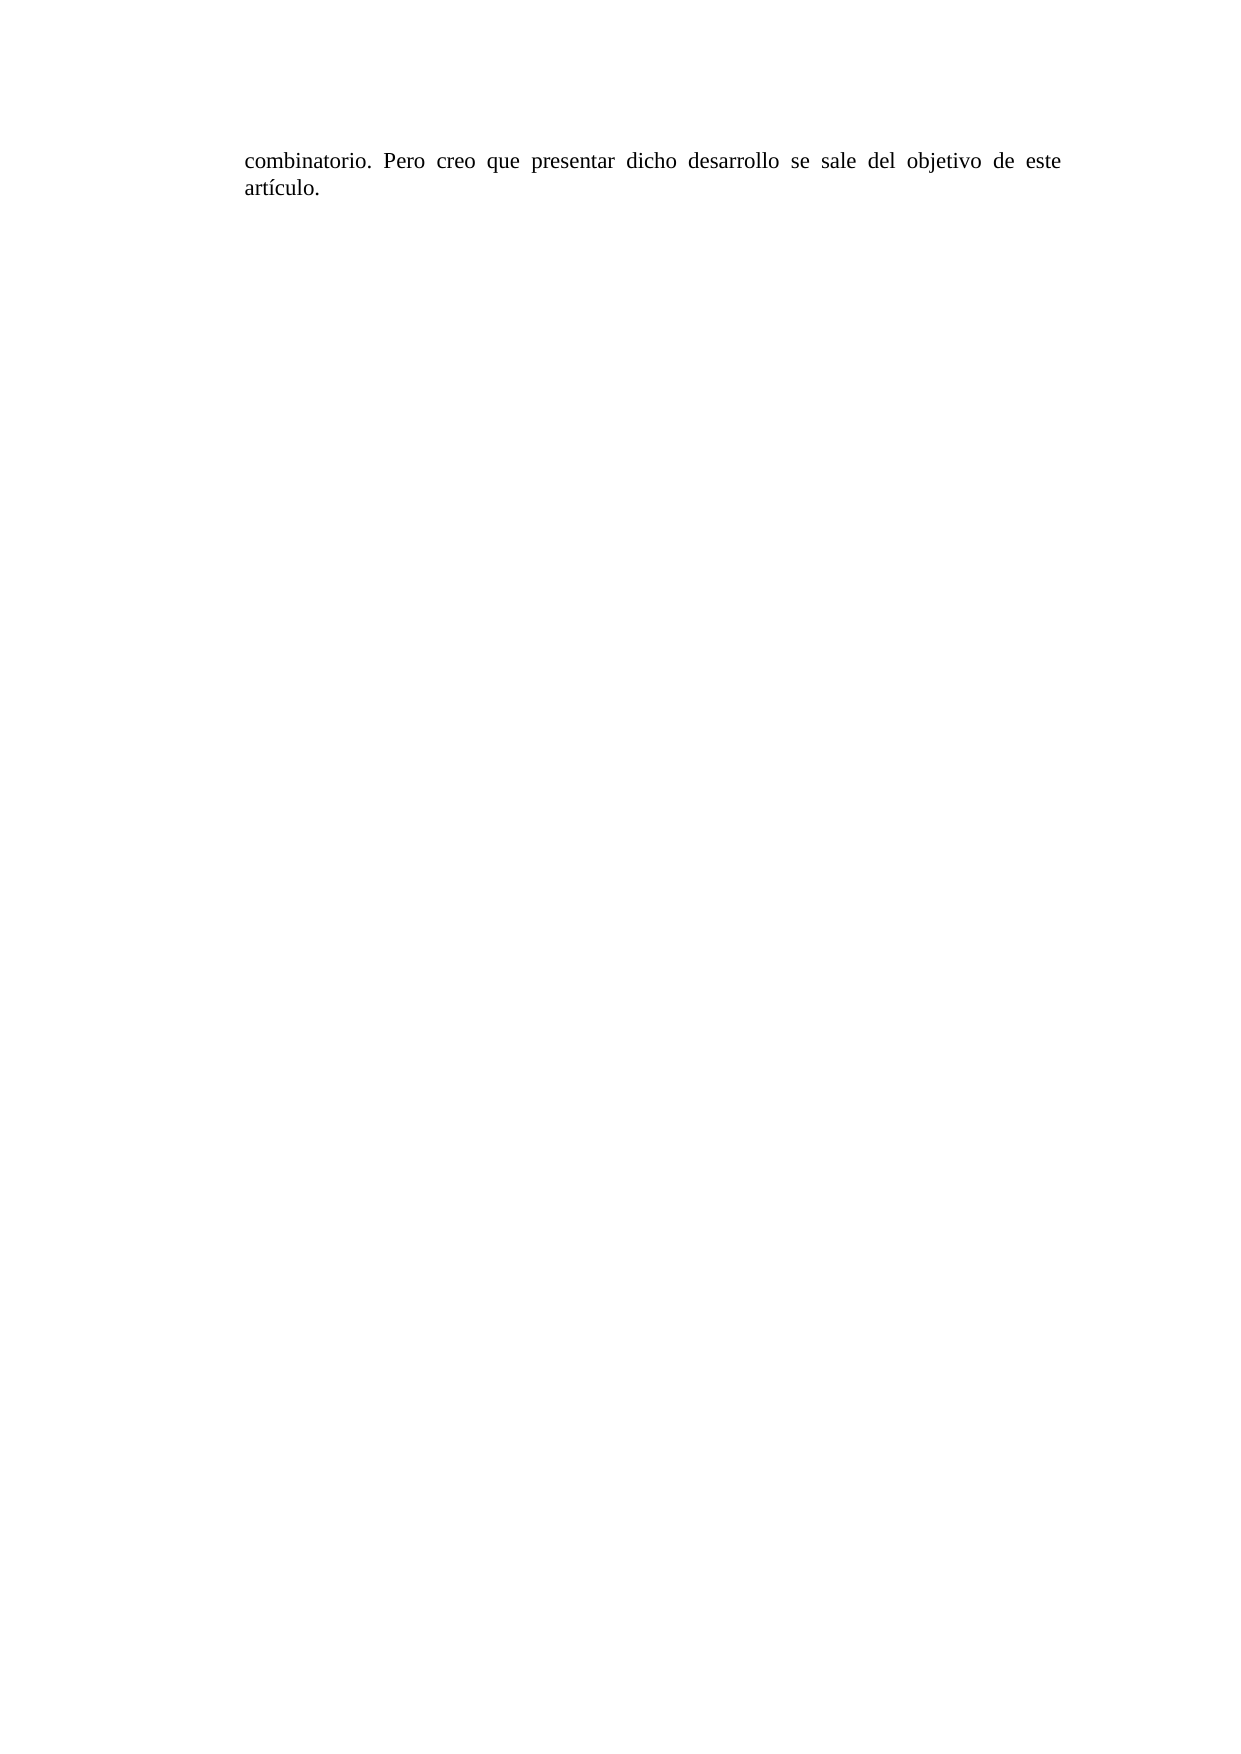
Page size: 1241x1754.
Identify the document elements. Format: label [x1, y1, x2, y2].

list [207, 148, 1063, 200]
